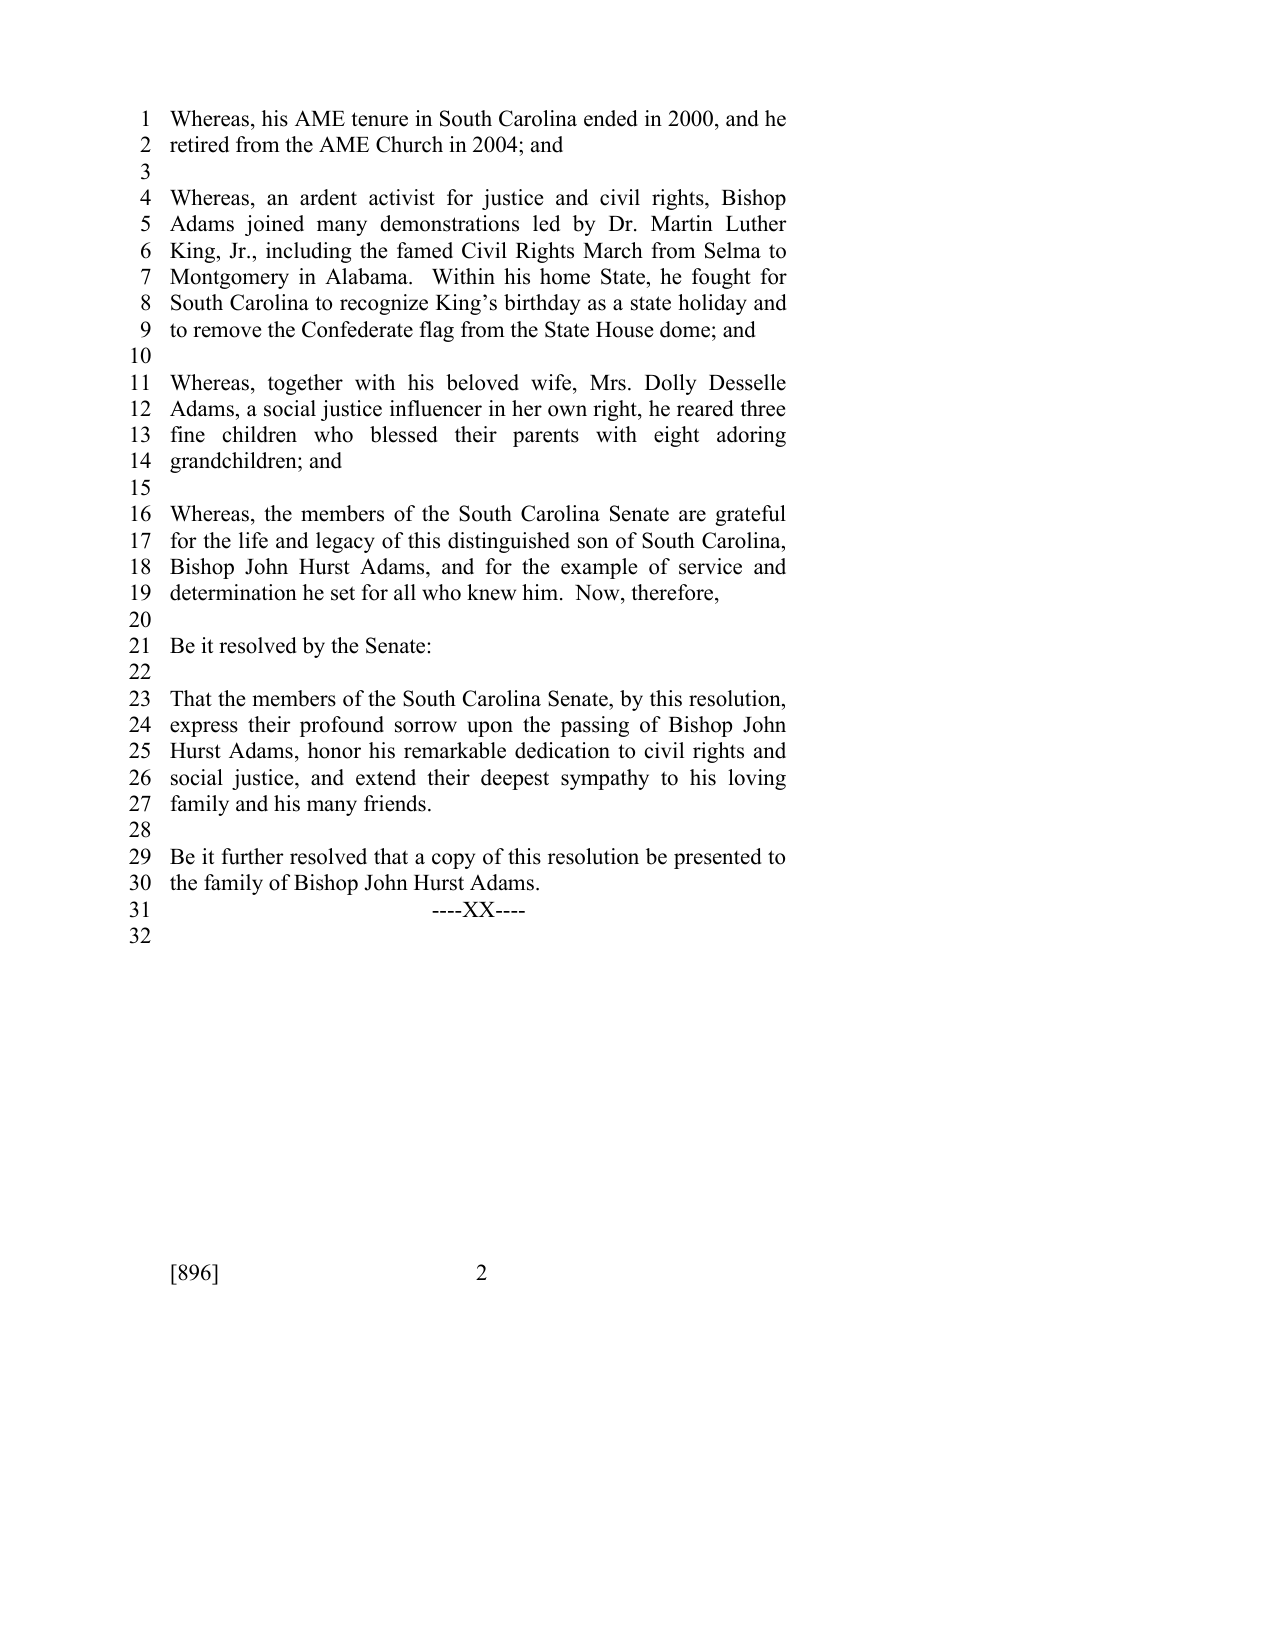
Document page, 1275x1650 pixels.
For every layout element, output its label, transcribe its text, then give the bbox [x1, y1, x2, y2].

text Whereas, an ardent activist for justice and civil rights, Bishop Adams joined many demonstrations led by Dr. Martin Luther King, Jr., including the famed Civil Rights March from Selma to Montgomery in Alabama. Within his home State, he fought for South Carolina to recognize King’s birthday as a state holiday and to remove the Confederate flag from the State House dome; and [169, 184, 787, 342]
text Whereas, the members of the South Carolina Senate are grateful for the life and legacy of this distinguished son of South Carolina, Bishop John Hurst Adams, and for the example of service and determination he set for all who knew him. Now, therefore, [169, 500, 787, 606]
text Whereas, together with his beloved wife, Mrs. Dolly Desselle Adams, a social justice influencer in her own right, he reared three fine children who blessed their parents with eight adoring grandchildren; and [169, 368, 787, 474]
text Whereas, his AME tenure in South Carolina ended in 2000, and he retired from the AME Church in 2004; and [169, 105, 787, 158]
text Be it further resolved that a copy of this resolution be presented to the family of Bishop John Hurst Adams. [169, 843, 787, 896]
text That the members of the South Carolina Senate, by this resolution, express their profound sorrow upon the passing of Bishop John Hurst Adams, honor his remarkable dedication to civil rights and social justice, and extend their deepest sympathy to his loving family and his many friends. [169, 685, 787, 817]
text ----XX---- [169, 896, 787, 922]
text Be it resolved by the Senate: [169, 632, 787, 658]
